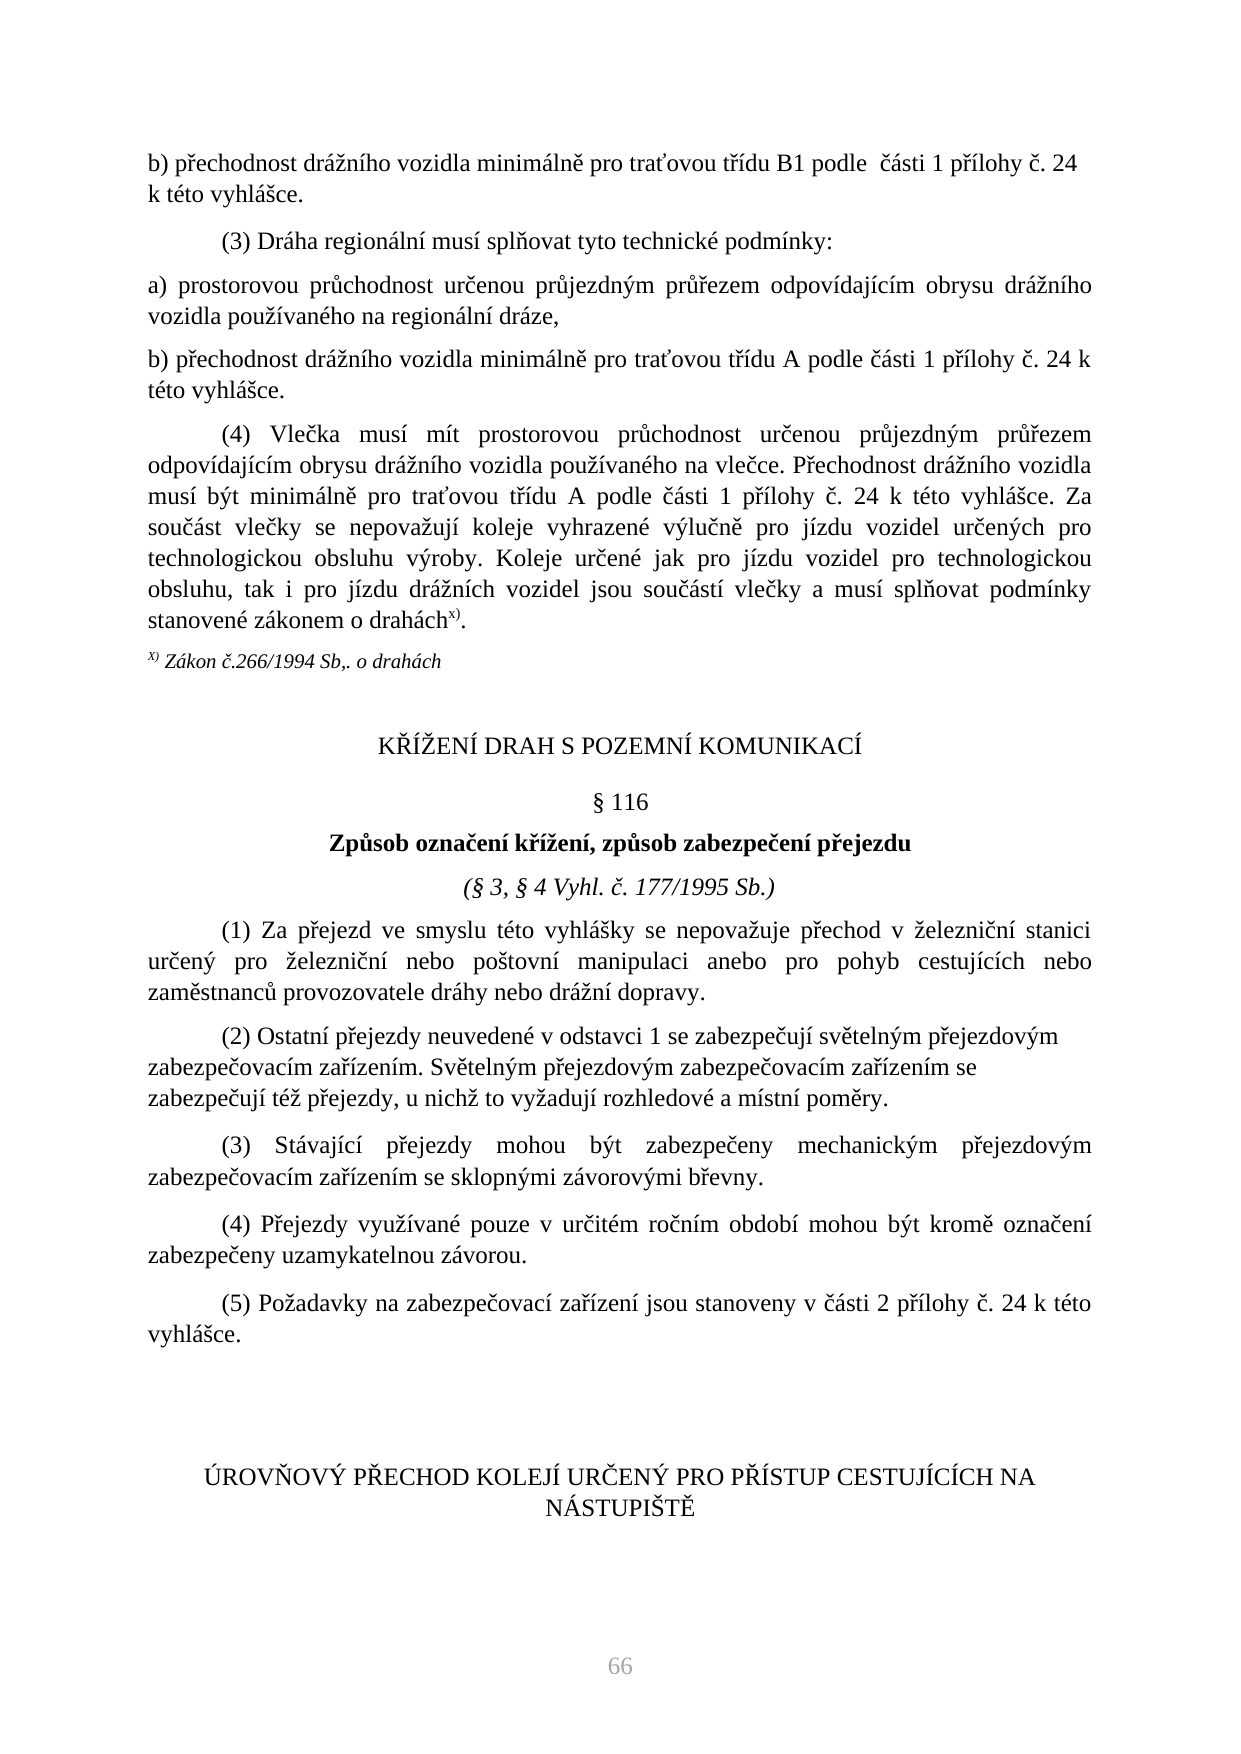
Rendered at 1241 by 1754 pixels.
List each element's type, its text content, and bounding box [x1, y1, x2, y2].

text a) prostorovou průchodnost určenou průjezdným průřezem odpovídajícím obrysu drážního vozidla používaného na regionální dráze, [148, 270, 1093, 330]
text (5) Požadavky na zabezpečovací zařízení jsou stanoveny v části 2 přílohy č. 24 k této vyhlášce. [148, 1288, 1093, 1348]
text (4) Přejezdy využívané pouze v určitém ročním období mohou být kromě označení zabezpečeny uzamykatelnou závorou. [148, 1209, 1093, 1269]
text b) přechodnost drážního vozidla minimálně pro traťovou třídu A podle části 1 přílohy č. 24 k této vyhlášce. [148, 344, 1093, 404]
text (§ 3, § 4 Vyhl. č. 177/1995 Sb.) [148, 872, 1093, 900]
text ÚROVŇOVÝ PŘECHOD KOLEJÍ URČENÝ PRO PŘÍSTUP CESTUJÍCÍCH NA NÁSTUPIŠTĚ [148, 1462, 1093, 1522]
text KŘÍŽENÍ DRAH S POZEMNÍ KOMUNIKACÍ [148, 731, 1093, 759]
text (4) Vlečka musí mít prostorovou průchodnost určenou průjezdným průřezem odpovídajícím obrysu drážního vozidla používaného na vlečce. Přechodnost drážního vozidla musí být minimálně pro traťovou třídu A podle části 1 přílohy č. 24 k této vyhlášce. Za součást vlečky se nepovažují koleje vyhrazené výlučně pro jízdu vozidel určených pro technologickou obsluhu výroby. Koleje určené jak pro jízdu vozidel pro technologickou obsluhu, tak i pro jízdu drážních vozidel jsou součástí vlečky a musí splňovat podmínky stanovené zákonem o draháchx). [148, 419, 1093, 634]
text Způsob označení křížení, způsob zabezpečení přejezdu [148, 828, 1093, 857]
text X) Zákon č.266/1994 Sb,. o drahách [148, 649, 1093, 673]
text (1) Za přejezd ve smyslu této vyhlášky se nepovažuje přechod v železniční stanici určený pro železniční nebo poštovní manipulaci anebo pro pohyb cestujících nebo zaměstnanců provozovatele dráhy nebo drážní dopravy. [148, 915, 1093, 1006]
text (2) Ostatní přejezdy neuvedené v odstavci 1 se zabezpečují světelným přejezdovým zabezpečovacím zařízením. Světelným přejezdovým zabezpečovacím zařízením se zabezpečují též přejezdy, u nichž to vyžadují rozhledové a místní poměry. [148, 1021, 1093, 1112]
text (3) Dráha regionální musí splňovat tyto technické podmínky: [148, 226, 1093, 255]
text (3) Stávající přejezdy mohou být zabezpečeny mechanickým přejezdovým zabezpečovacím zařízením se sklopnými závorovými břevny. [148, 1131, 1093, 1190]
text b) přechodnost drážního vozidla minimálně pro traťovou třídu B1 podle části 1 přílohy č. 24 k této vyhlášce. [148, 148, 1093, 207]
text § 116 [148, 787, 1093, 816]
